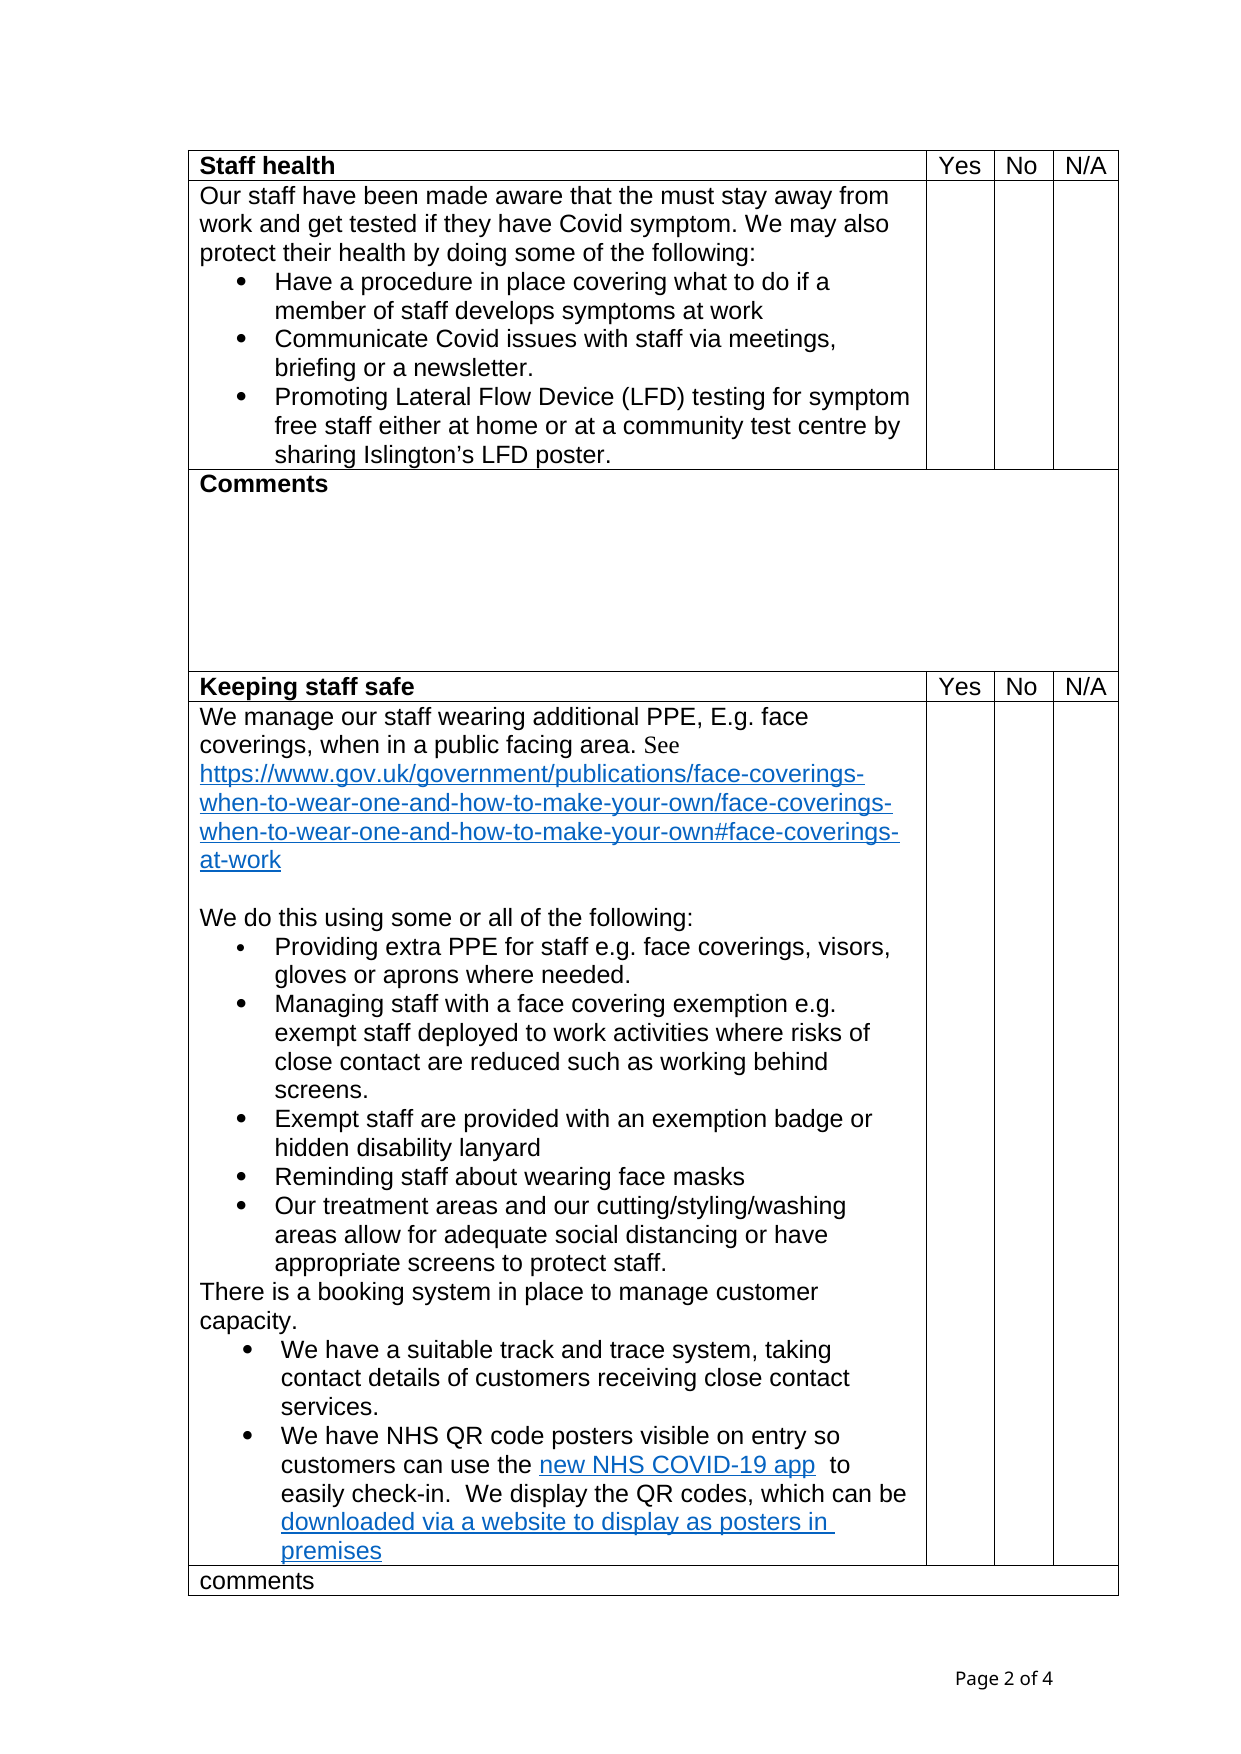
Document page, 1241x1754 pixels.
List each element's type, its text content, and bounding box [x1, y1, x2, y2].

table_cell [927, 702, 994, 1565]
table_cell Our staff have been made aware that the must stay away from work and get tested if they have Covid symptom. We may also protect their health by doing some of the following: Have a procedure in place covering what to do if a member of staff develops symptoms at work Communicate Covid issues with staff via meetings, briefing or a newsletter. Promoting Lateral Flow Device (LFD) testing for symptom free staff either at home or at a community test centre by sharing Islington’s LFD poster. [189, 181, 926, 468]
table_cell Keeping staff safe [189, 672, 926, 701]
table_cell Yes [927, 672, 994, 701]
table_cell We manage our staff wearing additional PPE, E.g. face coverings, when in a public facing area. See https://www.gov.uk/government/publications/face-coverings-when-to-wear-one-and-how-to-make-your-own/face-coverings-when-to-wear-one-and-how-to-make-your-own#face-coverings-at-work We do this using some or all of the following: Providing extra PPE for staff e.g. face coverings, visors, gloves or aprons where needed. Managing staff with a face covering exemption e.g. exempt staff deployed to work activities where risks of close contact are reduced such as working behind screens. Exempt staff are provided with an exemption badge or hidden disability lanyard Reminding staff about wearing face masks Our treatment areas and our cutting/styling/washing areas allow for adequate social distancing or have appropriate screens to protect staff. There is a booking system in place to manage customer capacity. We have a suitable track and trace system, taking contact details of customers receiving close contact services. We have NHS QR code posters visible on entry so customers can use the new NHS COVID-19 app to easily check-in. We display the QR codes, which can be downloaded via a website to display as posters in premises [189, 702, 926, 1565]
table_cell [995, 181, 1053, 468]
table_cell [995, 702, 1053, 1565]
table_cell Comments [189, 470, 1118, 671]
table_cell [927, 181, 994, 468]
table_cell No [995, 672, 1053, 701]
table_cell Staff health [189, 151, 926, 179]
table_cell [1054, 702, 1118, 1565]
table_cell N/A [1054, 151, 1118, 179]
table_cell comments [189, 1566, 1118, 1594]
table_cell Yes [927, 151, 994, 179]
table_cell No [995, 151, 1053, 179]
table_cell [1054, 181, 1118, 468]
table_cell N/A [1054, 672, 1118, 701]
